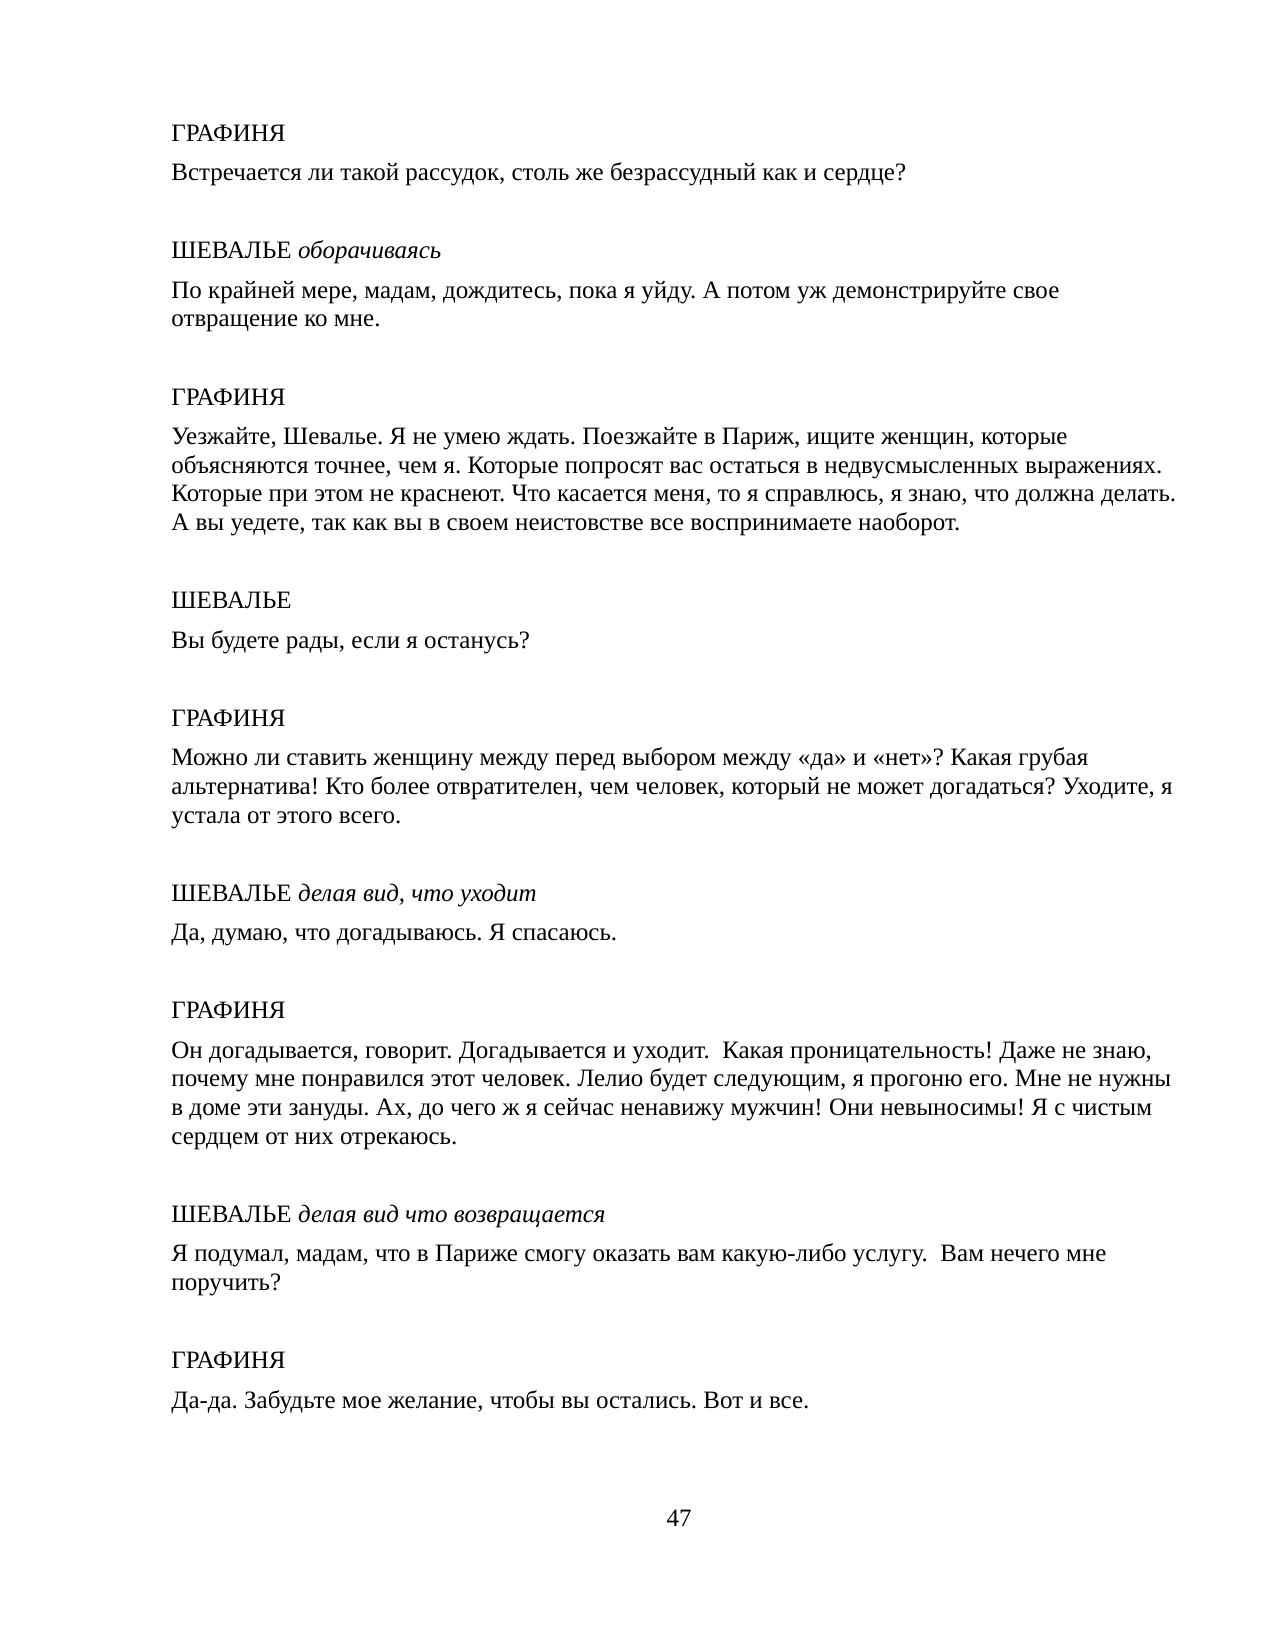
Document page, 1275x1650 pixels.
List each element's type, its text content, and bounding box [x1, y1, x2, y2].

text ШЕВАЛЬЕ делая вид, что уходит [171, 878, 1186, 907]
text Я подумал, мадам, что в Париже смогу оказать вам какую-либо услугу. Вам нечего мне поручить? [171, 1238, 1186, 1296]
text ГРАФИНЯ [171, 1346, 1186, 1374]
text Вы будете рады, если я останусь? [171, 625, 1186, 653]
text Да-да. Забудьте мое желание, чтобы вы остались. Вот и все. [171, 1385, 1186, 1413]
text ГРАФИНЯ [171, 703, 1186, 732]
text Да, думаю, что догадываюсь. Я спасаюсь. [171, 917, 1186, 946]
text ГРАФИНЯ [171, 382, 1186, 411]
text Он догадывается, говорит. Догадывается и уходит. Какая проницательность! Даже не знаю, почему мне понравился этот человек. Лелио будет следующим, я прогоню его. Мне не нужны в доме эти зануды. Ах, до чего ж я сейчас ненавижу мужчин! Они невыносимы! Я с чистым сердцем от них отрекаюсь. [171, 1035, 1186, 1150]
text ШЕВАЛЬЕ оборачиваясь [171, 236, 1186, 264]
text Можно ли ставить женщину между перед выбором между «да» и «нет»? Какая грубая альтернатива! Кто более отвратителен, чем человек, который не может догадаться? Уходите, я устала от этого всего. [171, 742, 1186, 828]
text ГРАФИНЯ [171, 996, 1186, 1024]
text ГРАФИНЯ [171, 118, 1186, 147]
text Встречается ли такой рассудок, столь же безрассудный как и сердце? [171, 157, 1186, 186]
text По крайней мере, мадам, дождитесь, пока я уйду. А потом уж демонстрируйте свое отвращение ко мне. [171, 275, 1186, 332]
text ШЕВАЛЬЕ делая вид что возвращается [171, 1199, 1186, 1228]
text Уезжайте, Шевалье. Я не умею ждать. Поезжайте в Париж, ищите женщин, которые объясняются точнее, чем я. Которые попросят вас остаться в недвусмысленных выражениях. Которые при этом не краснеют. Что касается меня, то я справлюсь, я знаю, что должна делать. А вы уедете, так как вы в своем неистовстве все воспринимаете наоборот. [171, 421, 1186, 536]
text ШЕВАЛЬЕ [171, 586, 1186, 614]
